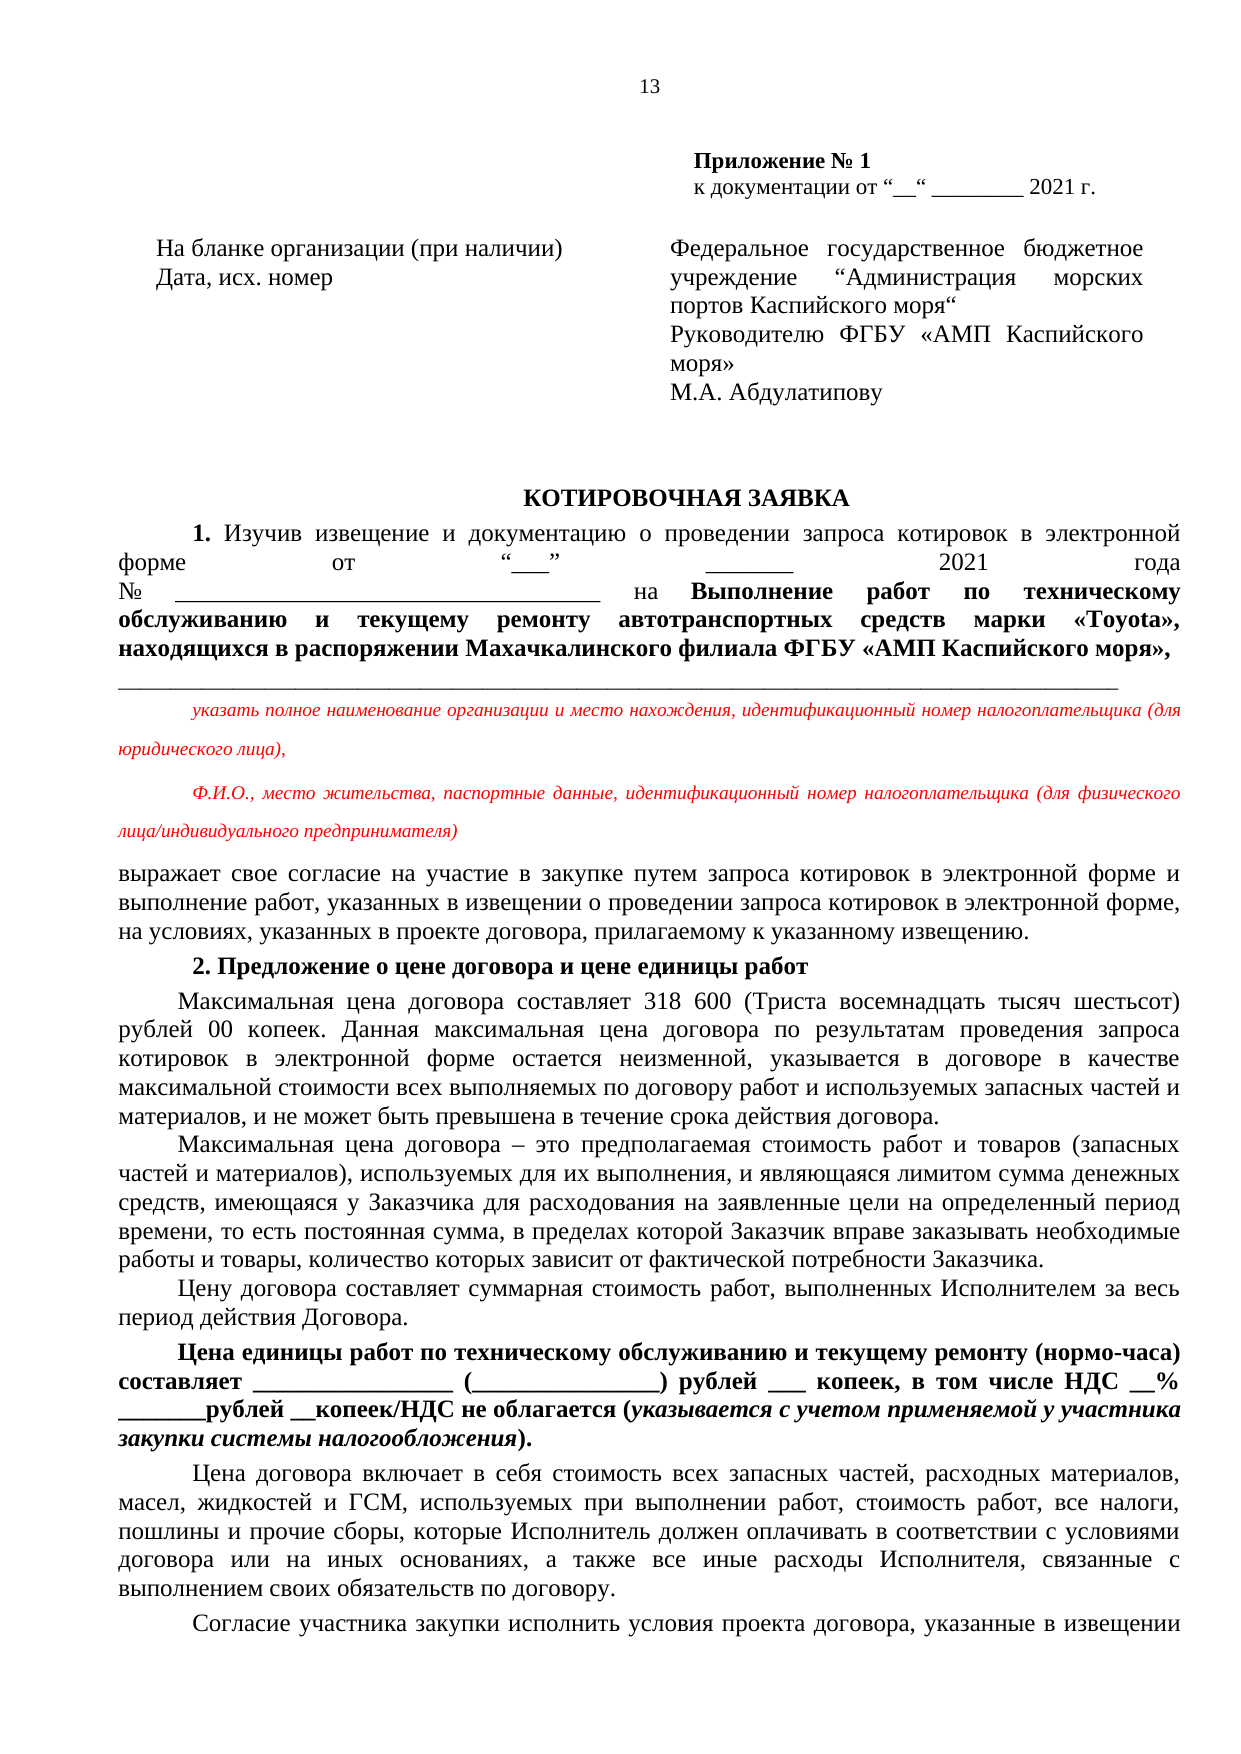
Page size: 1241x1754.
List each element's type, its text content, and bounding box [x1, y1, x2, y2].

text ________________________________________________________________________________________________ [118, 668, 1181, 692]
text Максимальная цена договора составляет 318 600 (Триста восемнадцать тысяч шестьсот) рублей 00 копеек. Данная максимальная цена договора по результатам проведения запроса котировок в электронной форме остается неизменной, указывается в договоре в качестве максимальной стоимости всех выполняемых по договору работ и используемых запасных частей и материалов, и не может быть превышена в течение срока действия договора. [118, 986, 1181, 1129]
table_header На бланке организации (при наличии) Дата, исх. номер [145, 233, 658, 483]
text Цена единицы работ по техническому обслуживанию и текущему ремонту (нормо-часа) составляет ________________ (_______________) рублей ___ копеек, в том числе НДС __% _______рублей __копеек/НДС не облагается (указывается с учетом применяемой у участника закупки системы налогообложения). [118, 1337, 1181, 1452]
text КОТИРОВОЧНАЯ ЗАЯВКА [192, 483, 1181, 512]
text 1. Изучив извещение и документацию о проведении запроса котировок в электронной форме от “___” _______ 2021 года № __________________________________ на Выполнение работ по техническому обслуживанию и текущему ремонту автотранспортных средств марки «Toyota», находящихся в распоряжении Махачкалинского филиала ФГБУ «АМП Каспийского моря», [118, 518, 1181, 662]
table_header Федеральное государственное бюджетное учреждение “Администрация морских портов Каспийского моря“ Руководителю ФГБУ «АМП Каспийского моря» М.А. Абдулатипову [659, 233, 1155, 483]
text указать полное наименование организации и место нахождения, идентификационный номер налогоплательщика (для юридического лица), [118, 699, 1181, 775]
table_header Приложение № 1 к документации от “__“ ________ 2021 г. [683, 147, 1162, 228]
text Максимальная цена договора – это предполагаемая стоимость работ и товаров (запасных частей и материалов), используемых для их выполнения, и являющаяся лимитом сумма денежных средств, имеющаяся у Заказчика для расходования на заявленные цели на определенный период времени, то есть постоянная сумма, в пределах которой Заказчик вправе заказывать необходимые работы и товары, количество которых зависит от фактической потребности Заказчика. [118, 1129, 1181, 1273]
text Цену договора составляет суммарная стоимость работ, выполненных Исполнителем за весь период действия Договора. [118, 1273, 1181, 1331]
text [118, 1608, 1181, 1637]
text Ф.И.О., место жительства, паспортные данные, идентификационный номер налогоплательщика (для физического лица/индивидуального предпринимателя) [118, 782, 1181, 858]
text Цена договора включает в себя стоимость всех запасных частей, расходных материалов, масел, жидкостей и ГСМ, используемых при выполнении работ, стоимость работ, все налоги, пошлины и прочие сборы, которые Исполнитель должен оплачивать в соответствии с условиями договора или на иных основаниях, а также все иные расходы Исполнителя, связанные с выполнением своих обязательств по договору. [118, 1458, 1181, 1602]
text 2. Предложение о цене договора и цене единицы работ [118, 951, 1181, 979]
text выражает свое согласие на участие в закупке путем запроса котировок в электронной форме и выполнение работ, указанных в извещении о проведении запроса котировок в электронной форме, на условиях, указанных в проекте договора, прилагаемому к указанному извещению. [118, 858, 1181, 944]
